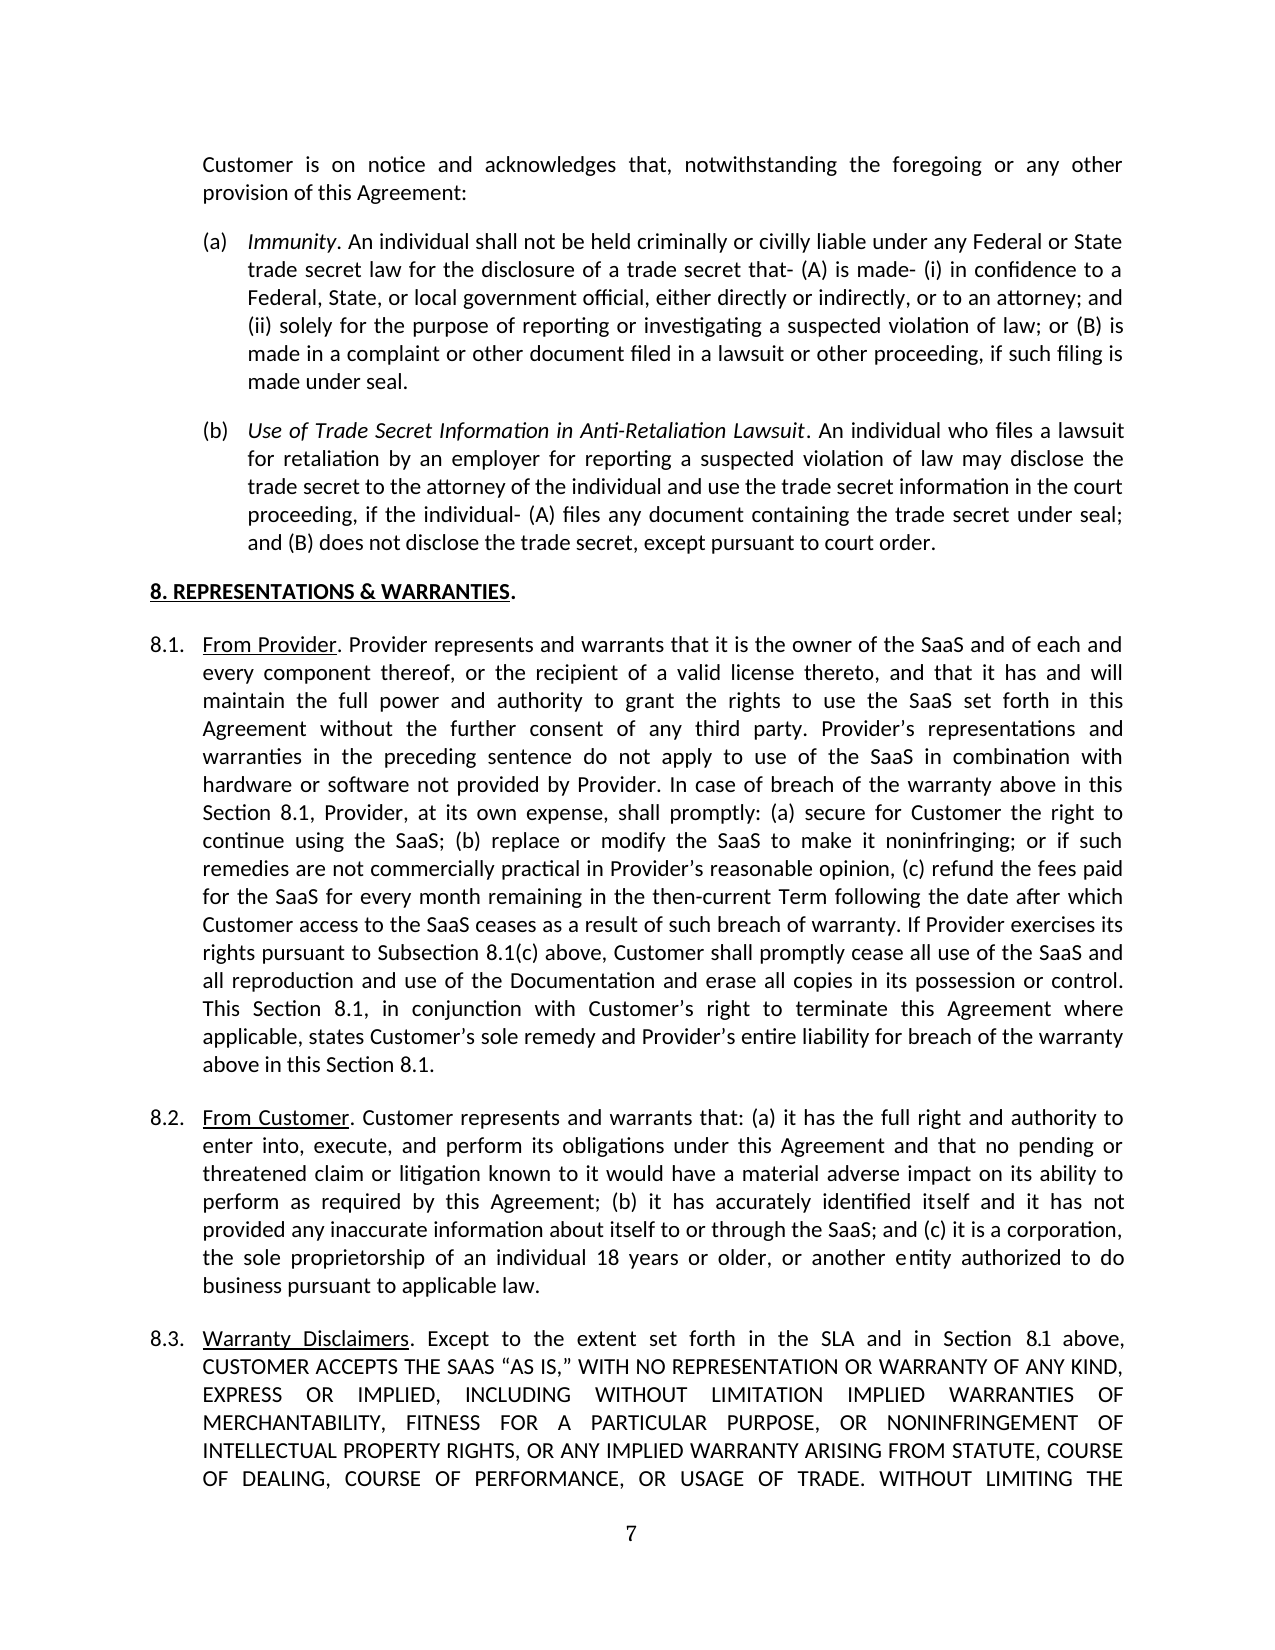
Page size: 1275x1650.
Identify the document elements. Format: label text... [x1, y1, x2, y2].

list Use of Trade Secret Information in Anti-Retaliation Lawsuit. An individual who files a lawsuit for retaliation by an employer for reporting a suspected violation of law may disclose the trade secret to the attorney of the individual and use the trade secret information in the court proceeding, if the individual- (A) files any document containing the trade secret under seal; and (B) does not disclose the trade secret, except pursuant to court order. [202, 416, 1125, 556]
list From Customer. Customer represents and warrants that: (a) it has the full right and authority to enter into, execute, and perform its obligations under this Agreement and that no pending or threatened claim or litigation known to it would have a material adverse impact on its ability to perform as required by this Agreement; (b) it has accurately identified itself and it has not provided any inaccurate information about itself to or through the SaaS; and (c) it is a corporation, the sole proprietorship of an individual 18 years or older, or another entity authorized to do business pursuant to applicable law. [150, 1103, 1125, 1299]
list Immunity. An individual shall not be held criminally or civilly liable under any Federal or State trade secret law for the disclosure of a trade secret that- (A) is made- (i) in confidence to a Federal, State, or local government official, either directly or indirectly, or to an attorney; and (ii) solely for the purpose of reporting or investigating a suspected violation of law; or (B) is made in a complaint or other document filed in a lawsuit or other proceeding, if such filing is made under seal. [202, 227, 1125, 395]
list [150, 150, 1125, 206]
list REPRESENTATIONS & WARRANTIES. [150, 577, 1125, 605]
list From Provider. Provider represents and warrants that it is the owner of the SaaS and of each and every component thereof, or the recipient of a valid license thereto, and that it has and will maintain the full power and authority to grant the rights to use the SaaS set forth in this Agreement without the further consent of any third party. Provider’s representations and warranties in the preceding sentence do not apply to use of the SaaS in combination with hardware or software not provided by Provider. In case of breach of the warranty above in this Section 8.1, Provider, at its own expense, shall promptly: (a) secure for Customer the right to continue using the SaaS; (b) replace or modify the SaaS to make it noninfringing; or if such remedies are not commercially practical in Provider’s reasonable opinion, (c) refund the fees paid for the SaaS for every month remaining in the then-current Term following the date after which Customer access to the SaaS ceases as a result of such breach of warranty. If Provider exercises its rights pursuant to Subsection 8.1(c) above, Customer shall promptly cease all use of the SaaS and all reproduction and use of the Documentation and erase all copies in its possession or control. This Section 8.1, in conjunction with Customer’s right to terminate this Agreement where applicable, states Customer’s sole remedy and Provider’s entire liability for breach of the warranty above in this Section 8.1. [150, 630, 1125, 1078]
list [150, 1324, 1125, 1492]
